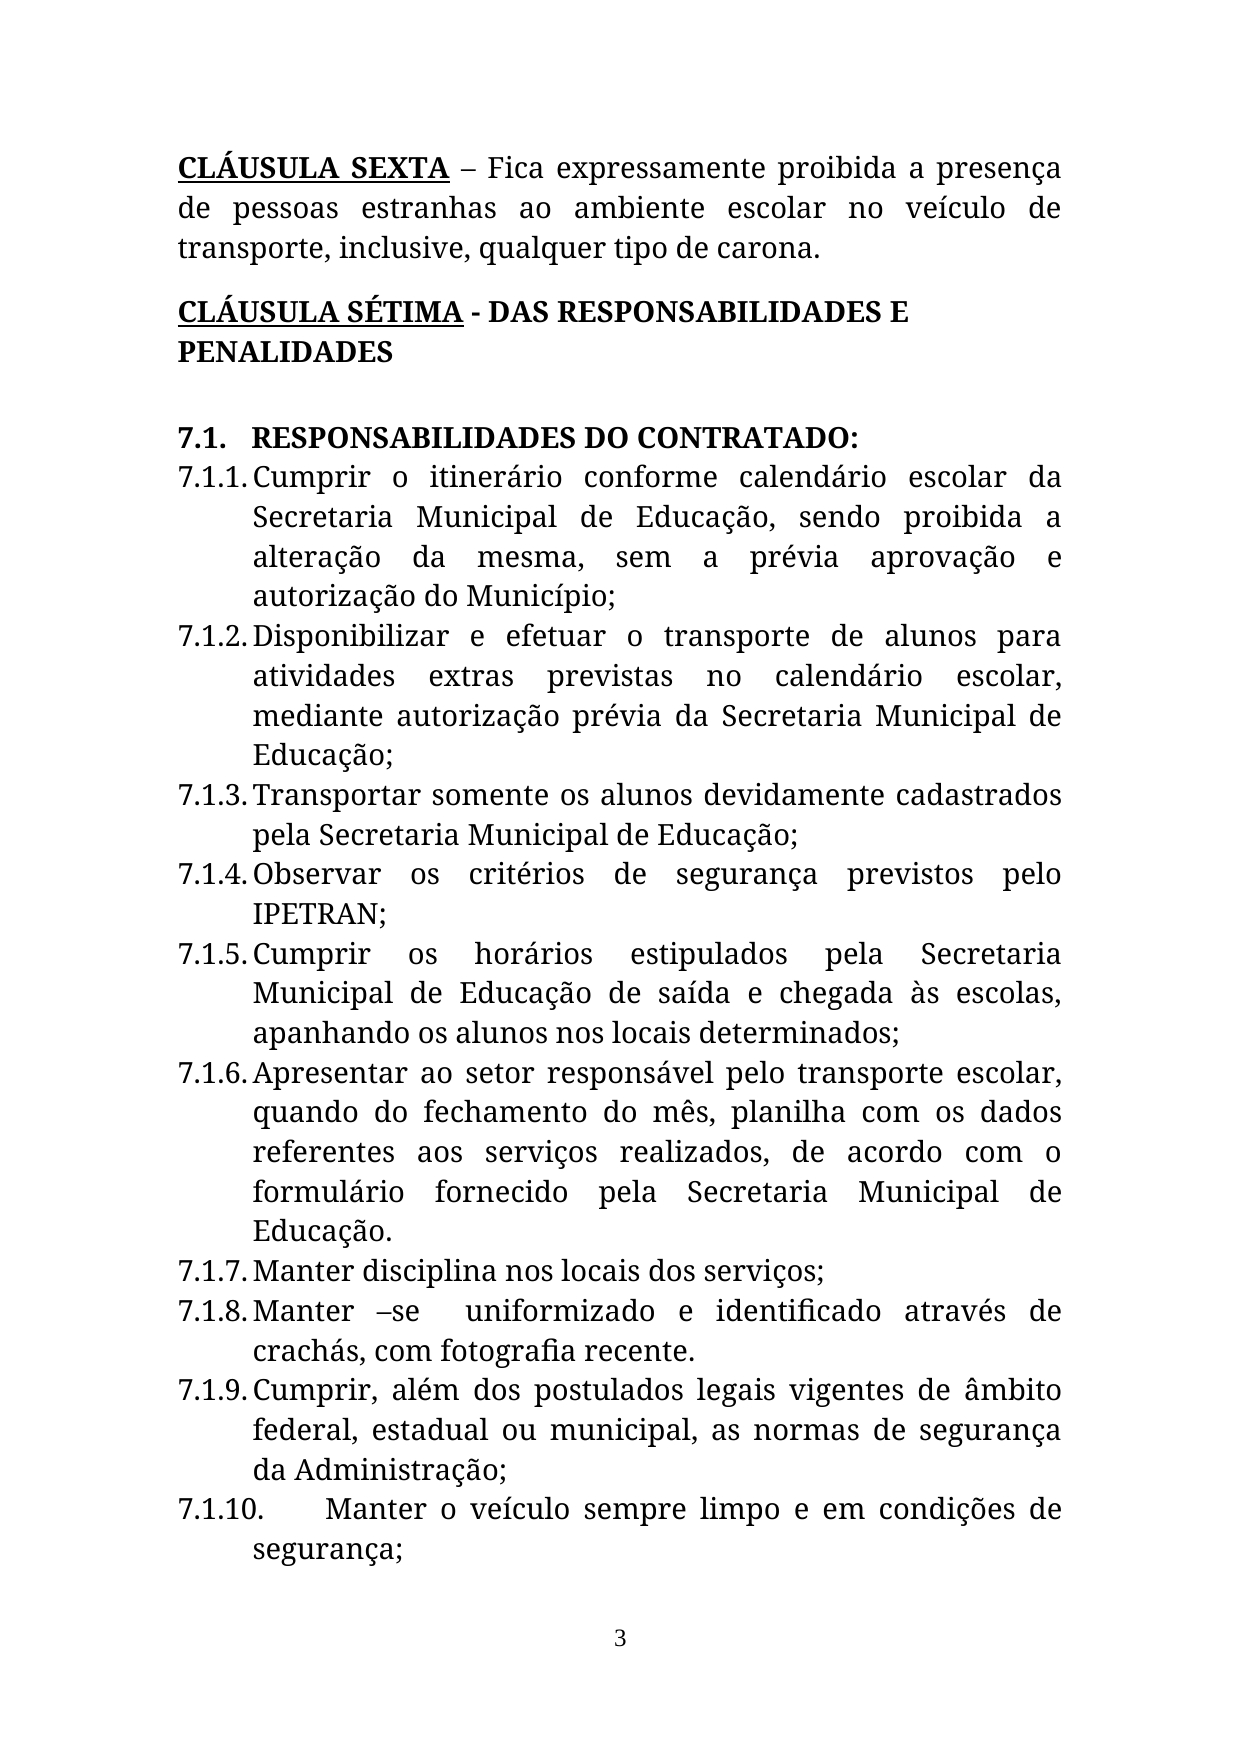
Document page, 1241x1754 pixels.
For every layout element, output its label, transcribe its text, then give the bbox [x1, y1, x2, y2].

list Observar os critérios de segurança previstos pelo IPETRAN; [177, 853, 1063, 933]
list Manter –se uniformizado e identificado através de crachás, com fotografia recente. [177, 1290, 1063, 1369]
list Cumprir o itinerário conforme calendário escolar da Secretaria Municipal de Educação, sendo proibida a alteração da mesma, sem a prévia aprovação e autorização do Município; [177, 457, 1063, 615]
list Disponibilizar e efetuar o transporte de alunos para atividades extras previstas no calendário escolar, mediante autorização prévia da Secretaria Municipal de Educação; [177, 615, 1063, 774]
text CLÁUSULA SEXTA – Fica expressamente proibida a presença de pessoas estranhas ao ambiente escolar no veículo de transporte, inclusive, qualquer tipo de carona. [177, 148, 1063, 267]
list Apresentar ao setor responsável pelo transporte escolar, quando do fechamento do mês, planilha com os dados referentes aos serviços realizados, de acordo com o formulário fornecido pela Secretaria Municipal de Educação. [177, 1052, 1063, 1250]
list RESPONSABILIDADES DO CONTRATADO: [177, 417, 1063, 457]
list Manter o veículo sempre limpo e em condições de segurança; [177, 1488, 1063, 1568]
subtitle CLÁUSULA SÉTIMA - DAS RESPONSABILIDADES E PENALIDADES [177, 292, 1063, 371]
list Manter disciplina nos locais dos serviços; [177, 1250, 1063, 1290]
list Transportar somente os alunos devidamente cadastrados pela Secretaria Municipal de Educação; [177, 774, 1063, 853]
list Cumprir os horários estipulados pela Secretaria Municipal de Educação de saída e chegada às escolas, apanhando os alunos nos locais determinados; [177, 933, 1063, 1052]
list Cumprir, além dos postulados legais vigentes de âmbito federal, estadual ou municipal, as normas de segurança da Administração; [177, 1369, 1063, 1488]
